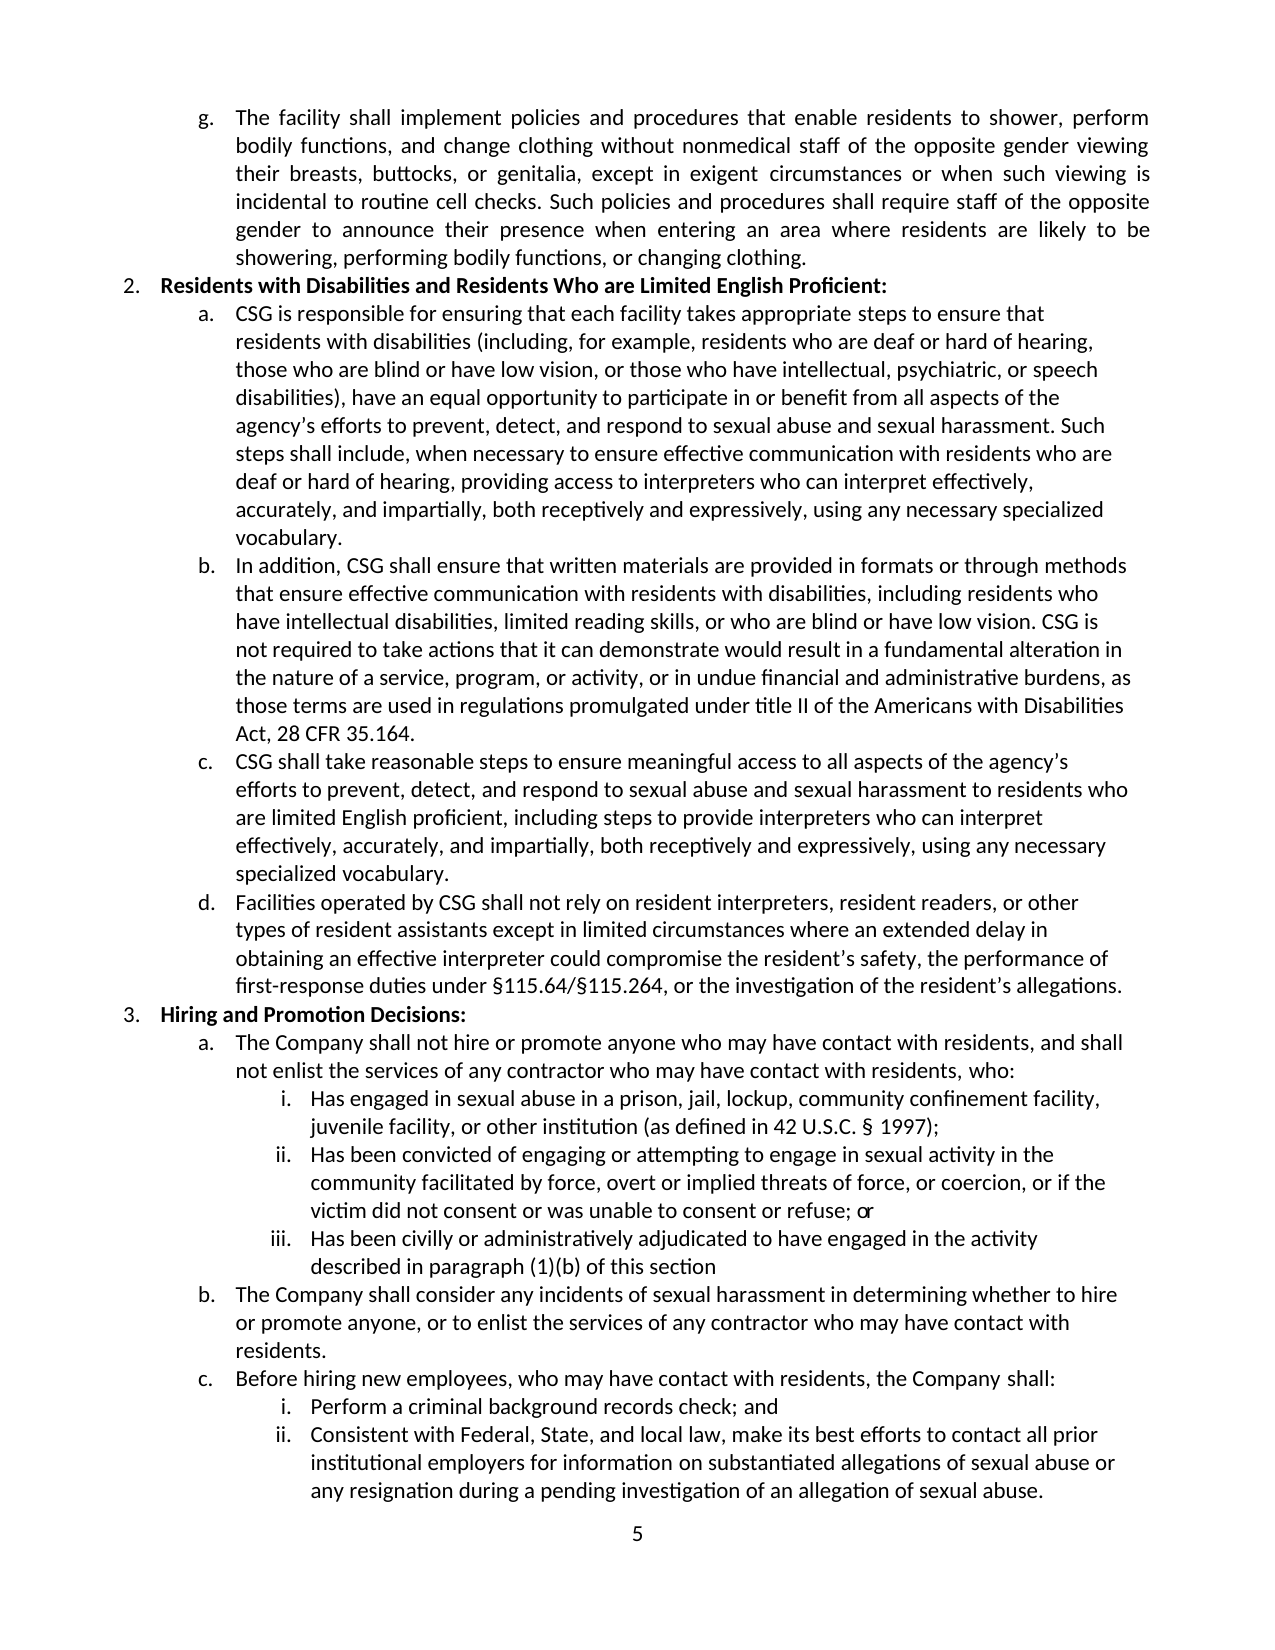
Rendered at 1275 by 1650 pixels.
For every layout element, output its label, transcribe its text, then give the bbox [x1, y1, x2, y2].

subtitle Consistent with Federal, State, and local law, make its best efforts to contact all prior institutional employers for information on substantiated allegations of sexual abuse or any resignation during a pending investigation of an allegation of sexual abuse. [292, 1420, 1133, 1504]
subtitle Hiring and Promotion Decisions: [123, 1000, 1162, 1028]
subtitle Has been civilly or administratively adjudicated to have engaged in the activity described in paragraph (1)(b) of this section [292, 1224, 1133, 1280]
subtitle Facilities operated by CSG shall not rely on resident interpreters, resident readers, or other types of resident assistants except in limited circumstances where an extended delay in obtaining an effective interpreter could compromise the resident’s safety, the performance of first-response duties under §115.64/§115.264, or the investigation of the resident’s allegations. [198, 888, 1133, 1000]
subtitle Has been convicted of engaging or attempting to engage in sexual activity in the community facilitated by force, overt or implied threats of force, or coercion, or if the victim did not consent or was unable to consent or refuse; or [292, 1140, 1133, 1224]
subtitle Before hiring new employees, who may have contact with residents, the Company shall: [198, 1364, 1133, 1392]
subtitle Perform a criminal background records check; and [292, 1392, 1133, 1420]
subtitle In addition, CSG shall ensure that written materials are provided in formats or through methods that ensure effective communication with residents with disabilities, including residents who have intellectual disabilities, limited reading skills, or who are blind or have low vision. CSG is not required to take actions that it can demonstrate would result in a fundamental alteration in the nature of a service, program, or activity, or in undue financial and administrative burdens, as those terms are used in regulations promulgated under title II of the Americans with Disabilities Act, 28 CFR 35.164. [198, 551, 1133, 747]
subtitle Residents with Disabilities and Residents Who are Limited English Proficient: [123, 271, 1133, 299]
subtitle Has engaged in sexual abuse in a prison, jail, lockup, community confinement facility, juvenile facility, or other institution (as defined in 42 U.S.C. § 1997); [292, 1084, 1133, 1140]
subtitle The Company shall consider any incidents of sexual harassment in determining whether to hire or promote anyone, or to enlist the services of any contractor who may have contact with residents. [198, 1280, 1133, 1364]
subtitle The facility shall implement policies and procedures that enable residents to shower, perform bodily functions, and change clothing without nonmedical staff of the opposite gender viewing their breasts, buttocks, or genitalia, except in exigent circumstances or when such viewing is incidental to routine cell checks. Such policies and procedures shall require staff of the opposite gender to announce their presence when entering an area where residents are likely to be showering, performing bodily functions, or changing clothing. [198, 103, 1151, 271]
subtitle CSG shall take reasonable steps to ensure meaningful access to all aspects of the agency’s efforts to prevent, detect, and respond to sexual abuse and sexual harassment to residents who are limited English proficient, including steps to provide interpreters who can interpret effectively, accurately, and impartially, both receptively and expressively, using any necessary specialized vocabulary. [198, 747, 1133, 888]
subtitle CSG is responsible for ensuring that each facility takes appropriate steps to ensure that residents with disabilities (including, for example, residents who are deaf or hard of hearing, those who are blind or have low vision, or those who have intellectual, psychiatric, or speech disabilities), have an equal opportunity to participate in or benefit from all aspects of the agency’s efforts to prevent, detect, and respond to sexual abuse and sexual harassment. Such steps shall include, when necessary to ensure effective communication with residents who are deaf or hard of hearing, providing access to interpreters who can interpret effectively, accurately, and impartially, both receptively and expressively, using any necessary specialized vocabulary. [198, 299, 1133, 551]
subtitle The Company shall not hire or promote anyone who may have contact with residents, and shall not enlist the services of any contractor who may have contact with residents, who: [198, 1028, 1133, 1084]
